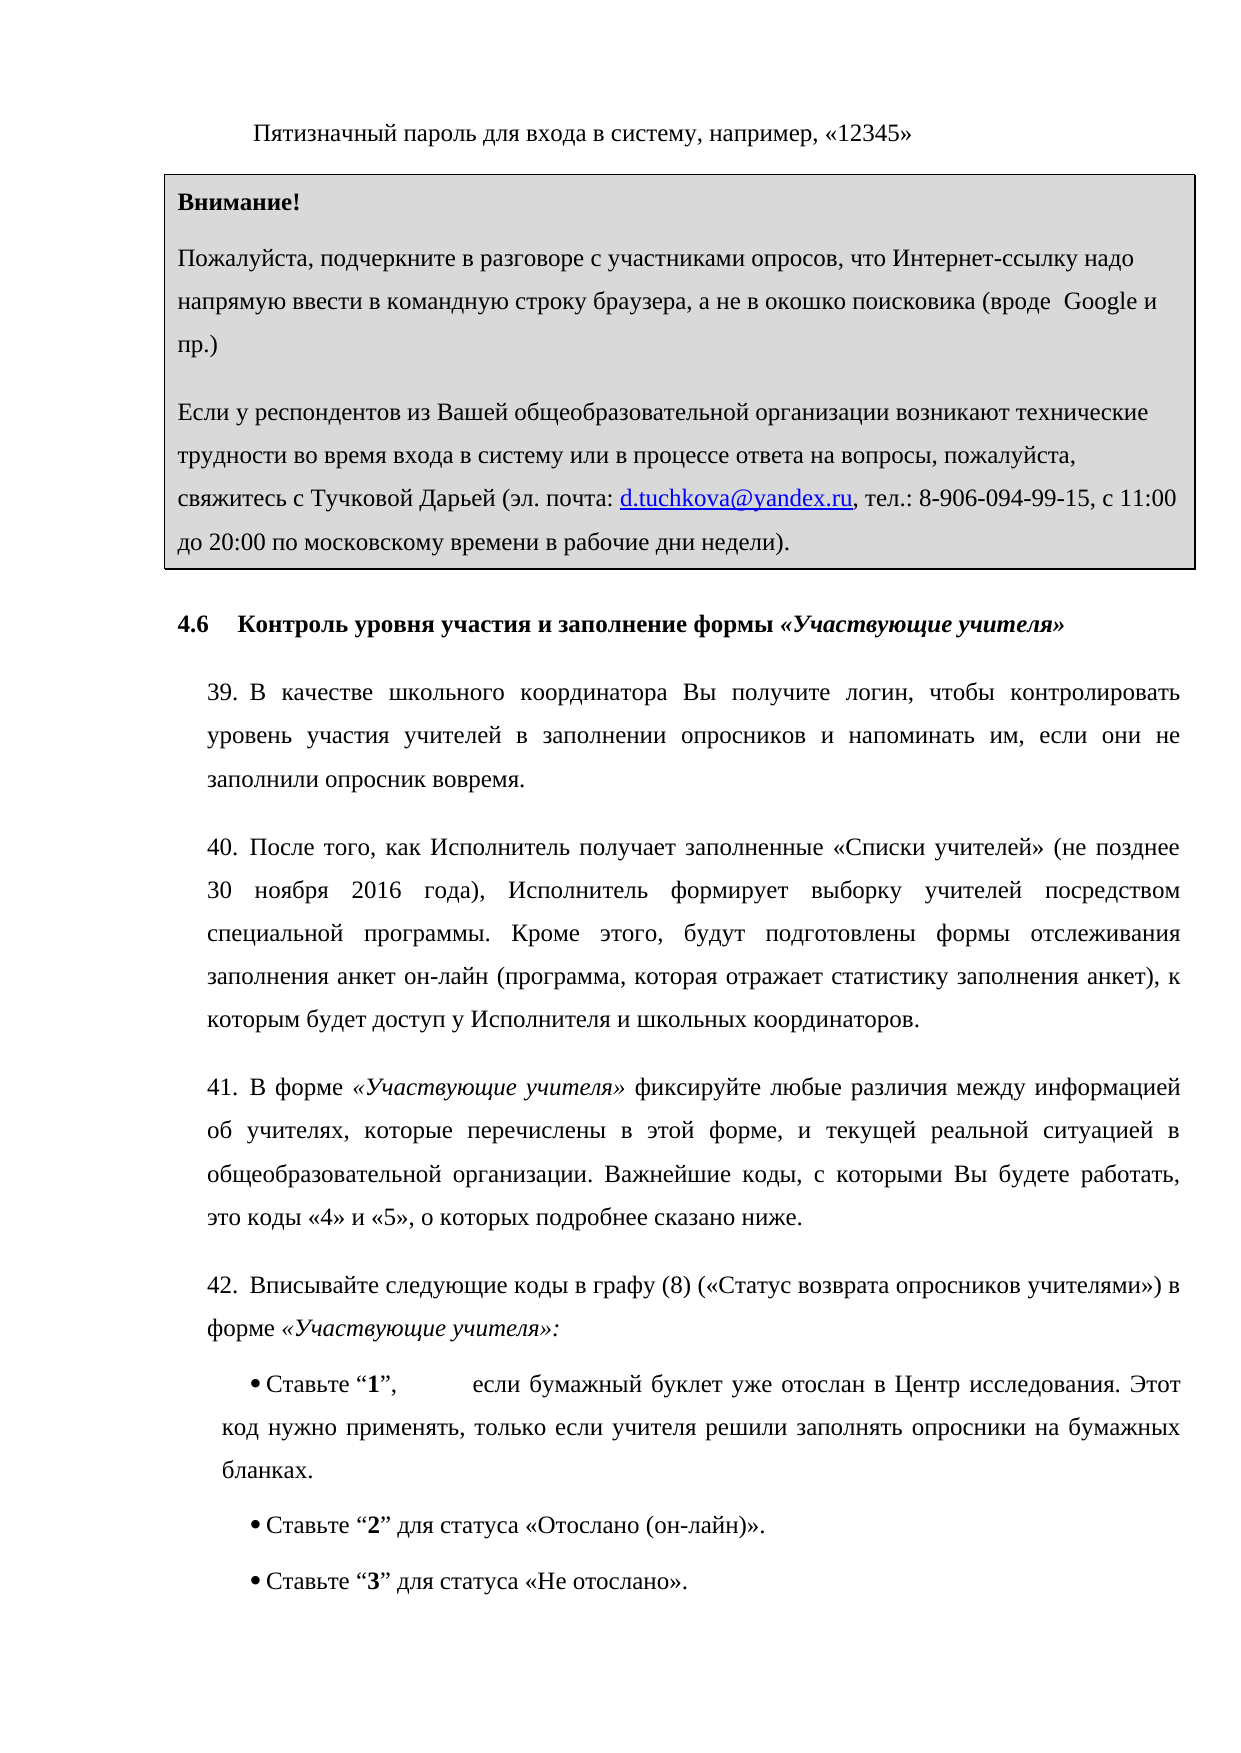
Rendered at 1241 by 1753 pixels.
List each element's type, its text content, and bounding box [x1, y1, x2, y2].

list В качестве школьного координатора Вы получите логин, чтобы контролировать уровень участия учителей в заполнении опросников и напоминать им, если они не заполнили опросник вовремя. [207, 677, 1181, 792]
list Контроль уровня участия и заполнение формы «Участвующие учителя» [177, 609, 1181, 638]
text Пятизначный пароль для входа в систему, например, «12345» [253, 118, 1181, 147]
text Если у респондентов из Вашей общеобразовательной организации возникают технические трудности во время входа в систему или в процессе ответа на вопросы, пожалуйста, свяжитесь с Тучковой Дарьей (эл. почта: d.tuchkova@yandex.ru, тел.: 8-906-094-99-15, с 11:00 до 20:00 по московскому времени в рабочие дни недели). [165, 384, 1194, 568]
list Ставьте “3” для статуса «Не отослано». [222, 1566, 1181, 1595]
list Ставьте “1”, если бумажный буклет уже отослан в Центр исследования. Этот код нужно применять, только если учителя решили заполнять опросники на бумажных бланках. [222, 1369, 1181, 1484]
list После того, как Исполнитель получает заполненные «Списки учителей» (не позднее 30 ноября 2016 года), Исполнитель формирует выборку учителей посредством специальной программы. Кроме этого, будут подготовлены формы отслеживания заполнения анкет он-лайн (программа, которая отражает статистику заполнения анкет), к которым будет доступ у Исполнителя и школьных координаторов. [207, 832, 1181, 1033]
list Вписывайте следующие коды в графу (8) («Статус возврата опросников учителями») в форме «Участвующие учителя»: [207, 1270, 1181, 1342]
list Ставьте “2” для статуса «Отослано (он-лайн)». [222, 1511, 1181, 1539]
text Пожалуйста, подчеркните в разговоре с участниками опросов, что Интернет-ссылку надо напрямую ввести в командную строку браузера, а не в окошко поисковика (вроде Google и пр.) [165, 229, 1194, 358]
text Внимание! [165, 175, 1194, 216]
list В форме «Участвующие учителя» фиксируйте любые различия между информацией об учителях, которые перечислены в этой форме, и текущей реальной ситуацией в общеобразовательной организации. Важнейшие коды, с которыми Вы будете работать, это коды «4» и «5», о которых подробнее сказано ниже. [207, 1072, 1181, 1231]
